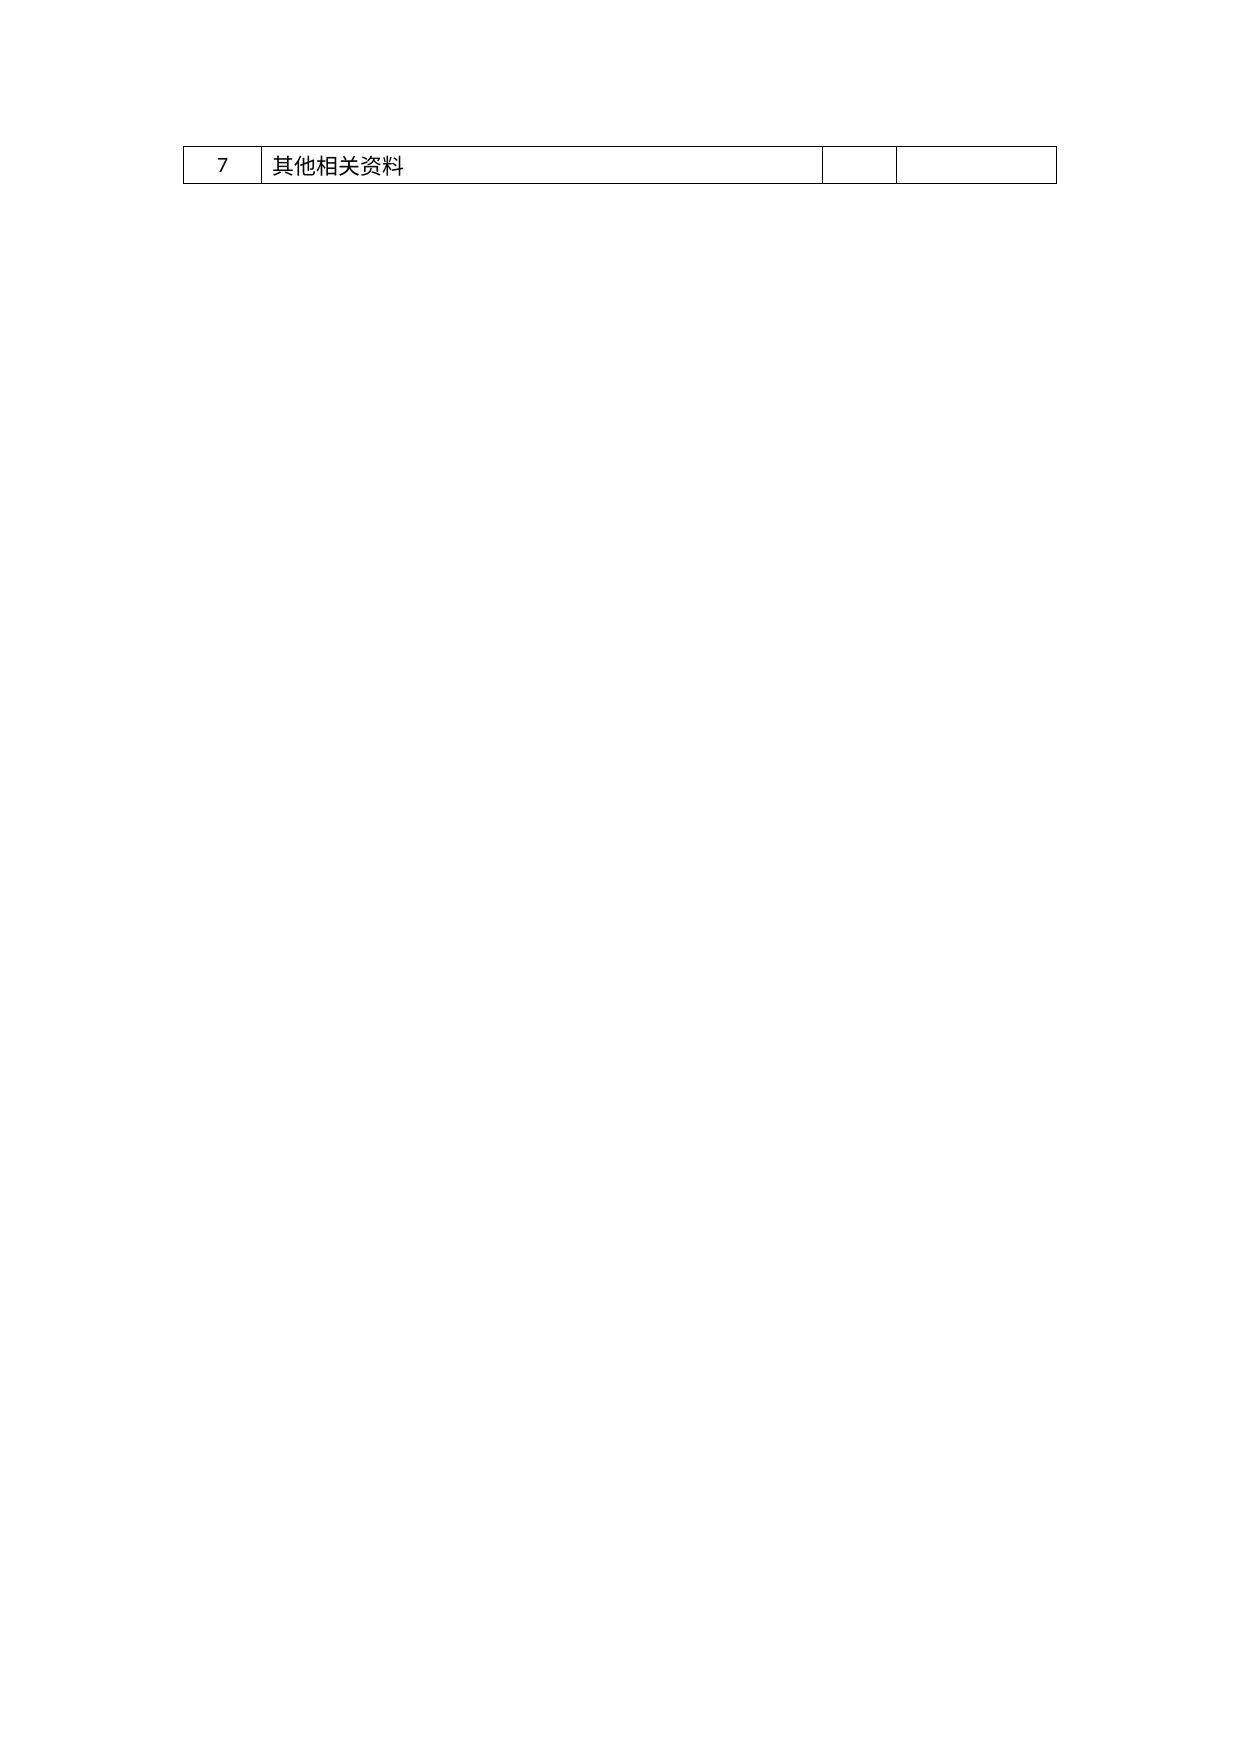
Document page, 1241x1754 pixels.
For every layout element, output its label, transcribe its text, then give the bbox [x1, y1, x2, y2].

table_cell [897, 147, 1056, 182]
table_cell 7 [184, 147, 261, 182]
table_cell 其他相关资料 [262, 147, 822, 182]
table_cell [823, 147, 896, 182]
